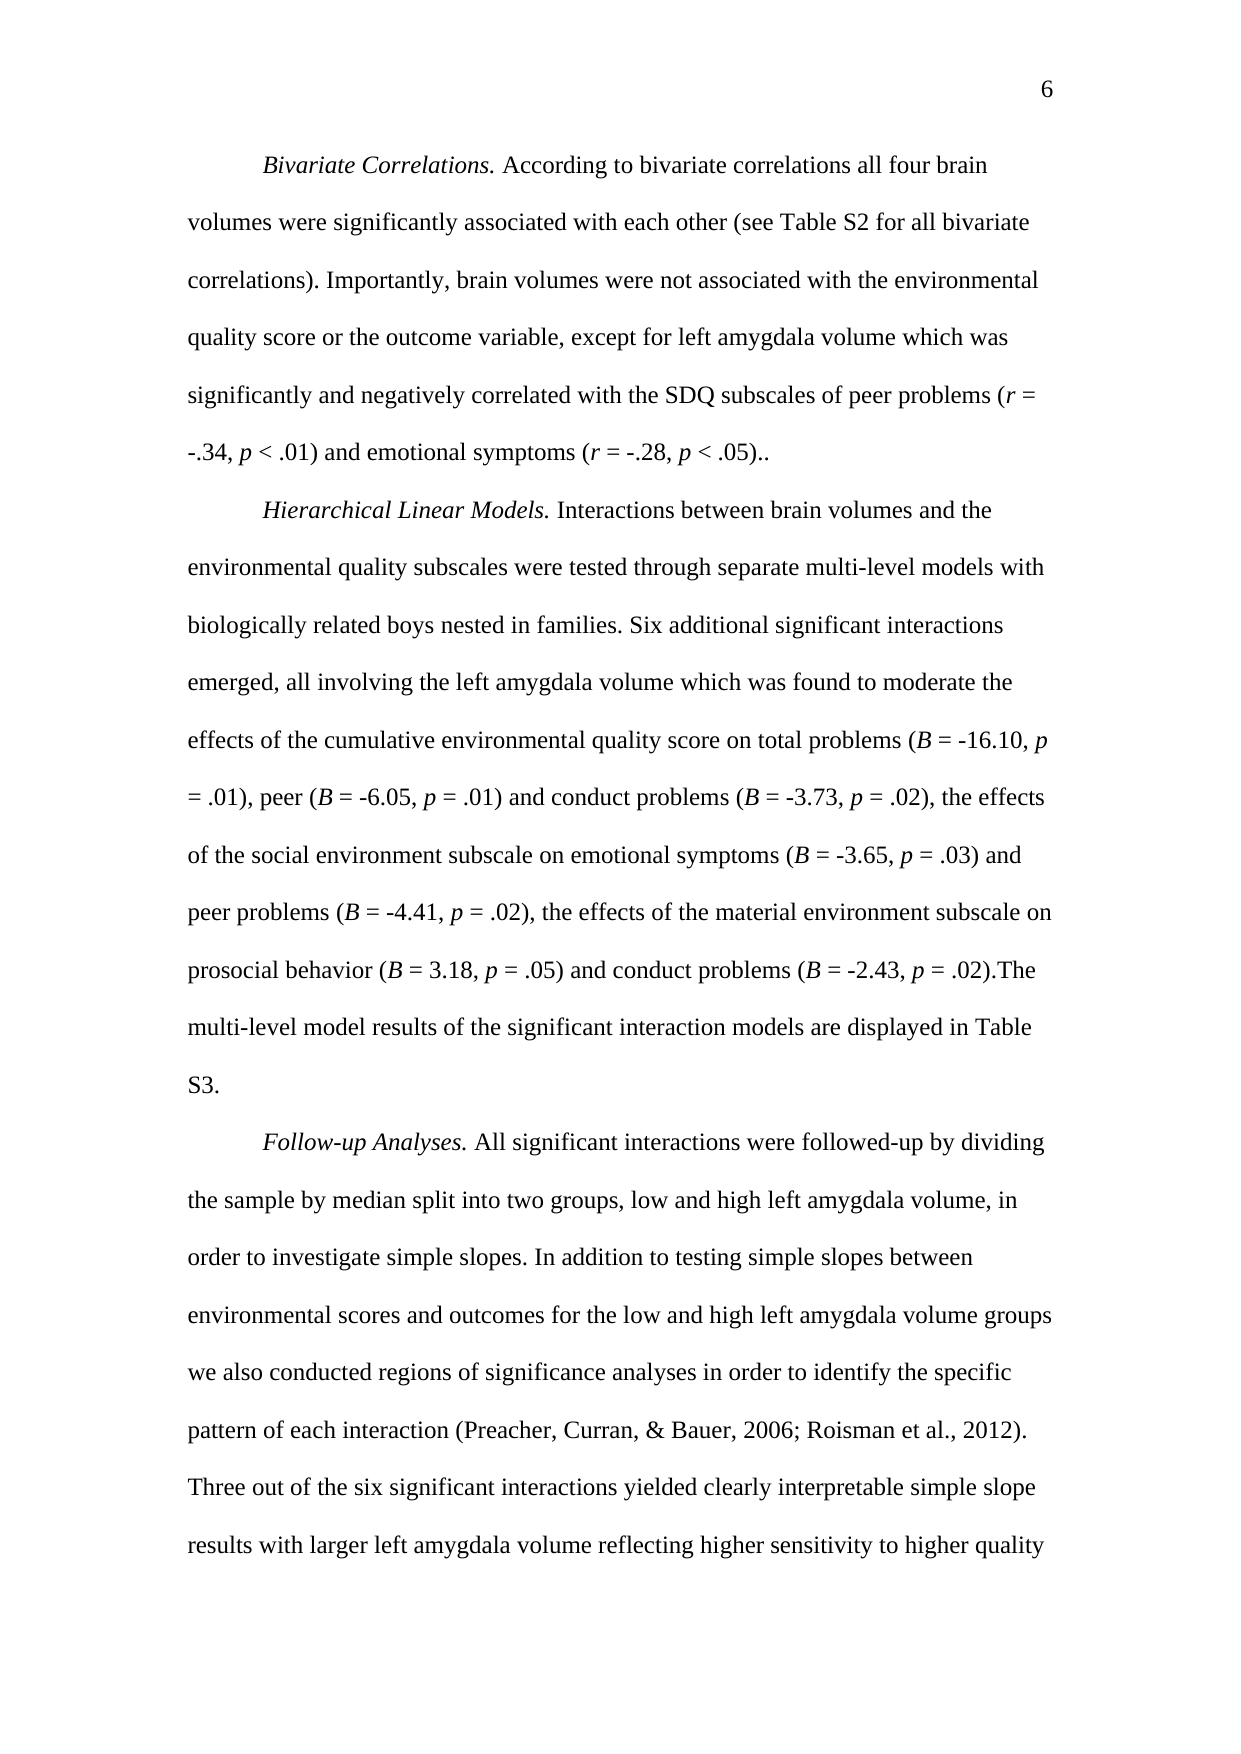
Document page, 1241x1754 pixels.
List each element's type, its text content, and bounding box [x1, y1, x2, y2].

list Hierarchical Linear Models. Interactions between brain volumes and the environmental quality subscales were tested through separate multi-level models with biologically related boys nested in families. Six additional significant interactions emerged, all involving the left amygdala volume which was found to moderate the effects of the cumulative environmental quality score on total problems (B = -16.10, p = .01), peer (B = -6.05, p = .01) and conduct problems (B = -3.73, p = .02), the effects of the social environment subscale on emotional symptoms (B = -3.65, p = .03) and peer problems (B = -4.41, p = .02), the effects of the material environment subscale on prosocial behavior (B = 3.18, p = .05) and conduct problems (B = -2.43, p = .02).The multi-level model results of the significant interaction models are displayed in Table S3. [187, 495, 1053, 1099]
list Bivariate Correlations. According to bivariate correlations all four brain volumes were significantly associated with each other (see Table S2 for all bivariate correlations). Importantly, brain volumes were not associated with the environmental quality score or the outcome variable, except for left amygdala volume which was significantly and negatively correlated with the SDQ subscales of peer problems (r = -.34, p < .01) and emotional symptoms (r = -.28, p < .05).. [187, 150, 1053, 466]
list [187, 1127, 1053, 1559]
